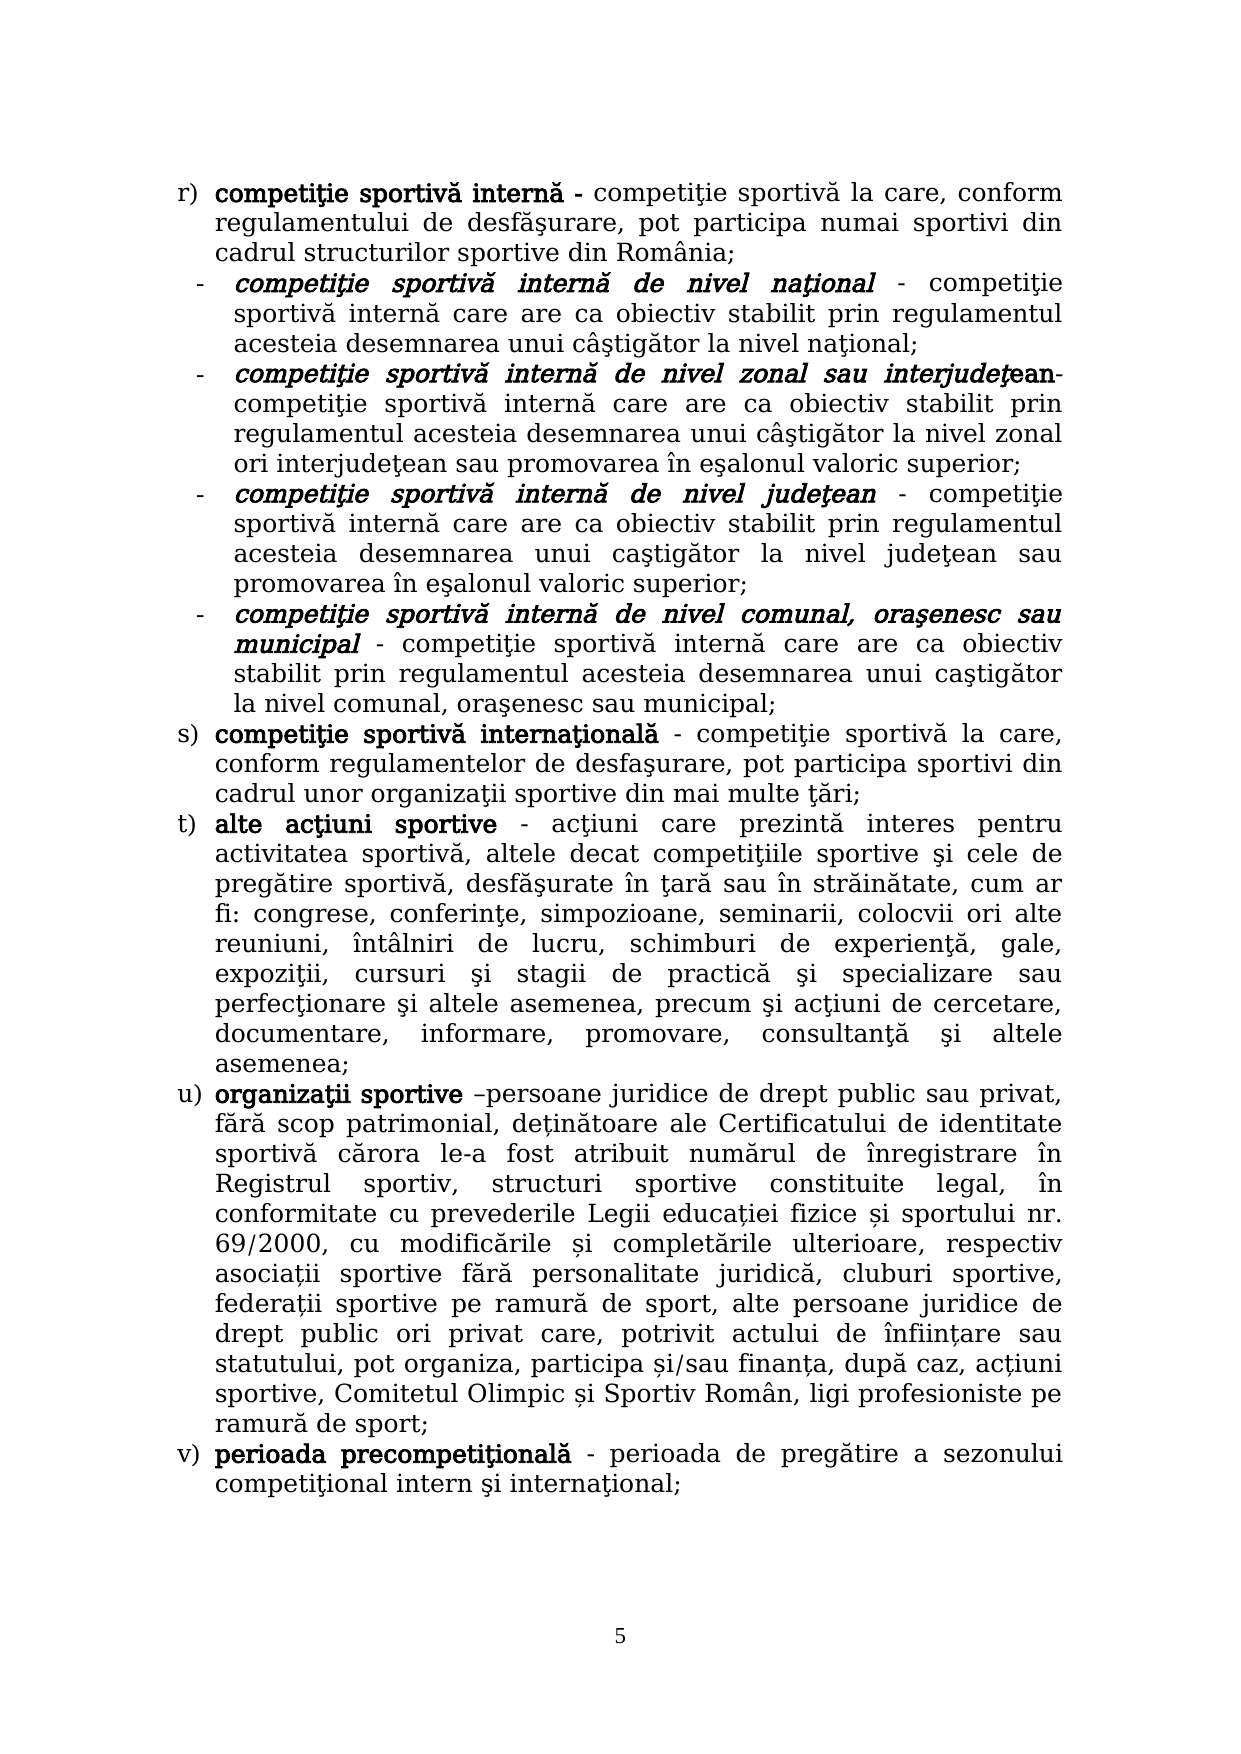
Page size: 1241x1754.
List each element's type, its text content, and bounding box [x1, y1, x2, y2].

list competiţie sportivă internă de nivel comunal, oraşenesc sau municipal - competiţie sportivă internă care are ca obiectiv stabilit prin regulamentul acesteia desemnarea unui caştigător la nivel comunal, oraşenesc sau municipal; [196, 598, 1063, 718]
list perioada precompetiţională - perioada de pregătire a sezonului competiţional intern şi internaţional; [177, 1438, 1063, 1498]
list competiţie sportivă internă de nivel judeţean - competiţie sportivă internă care are ca obiectiv stabilit prin regulamentul acesteia desemnarea unui caştigător la nivel judeţean sau promovarea în eşalonul valoric superior; [196, 477, 1063, 598]
list competiţie sportivă internă de nivel zonal sau interjudeţean-competiţie sportivă internă care are ca obiectiv stabilit prin regulamentul acesteia desemnarea unui câştigător la nivel zonal ori interjudeţean sau promovarea în eşalonul valoric superior; [196, 357, 1063, 477]
list alte acţiuni sportive - acţiuni care prezintă interes pentru activitatea sportivă, altele decat competiţiile sportive şi cele de pregătire sportivă, desfăşurate în ţară sau în străinătate, cum ar fi: congrese, conferinţe, simpozioane, seminarii, colocvii ori alte reuniuni, întâlniri de lucru, schimburi de experienţă, gale, expoziţii, cursuri şi stagii de practică şi specializare sau perfecţionare şi altele asemenea, precum şi acţiuni de cercetare, documentare, informare, promovare, consultanţă şi altele asemenea; [177, 808, 1063, 1078]
list competiţie sportivă internă de nivel naţional - competiţie sportivă internă care are ca obiectiv stabilit prin regulamentul acesteia desemnarea unui câştigător la nivel naţional; [196, 267, 1063, 357]
list competiţie sportivă internă - competiţie sportivă la care, conform regulamentului de desfăşurare, pot participa numai sportivi din cadrul structurilor sportive din România; [177, 177, 1063, 267]
list organizaţii sportive –persoane juridice de drept public sau privat, fără scop patrimonial, deținătoare ale Certificatului de identitate sportivă cărora le-a fost atribuit numărul de înregistrare în Registrul sportiv, structuri sportive constituite legal, în conformitate cu prevederile Legii educației fizice și sportului nr. 69/2000, cu modificările și completările ulterioare, respectiv asociații sportive fără personalitate juridică, cluburi sportive, federații sportive pe ramură de sport, alte persoane juridice de drept public ori privat care, potrivit actului de înființare sau statutului, pot organiza, participa și/sau finanța, după caz, acțiuni sportive, Comitetul Olimpic și Sportiv Român, ligi profesioniste pe ramură de sport; [177, 1078, 1063, 1438]
list competiţie sportivă internaţională - competiţie sportivă la care, conform regulamentelor de desfaşurare, pot participa sportivi din cadrul unor organizaţii sportive din mai multe ţări; [177, 718, 1063, 808]
